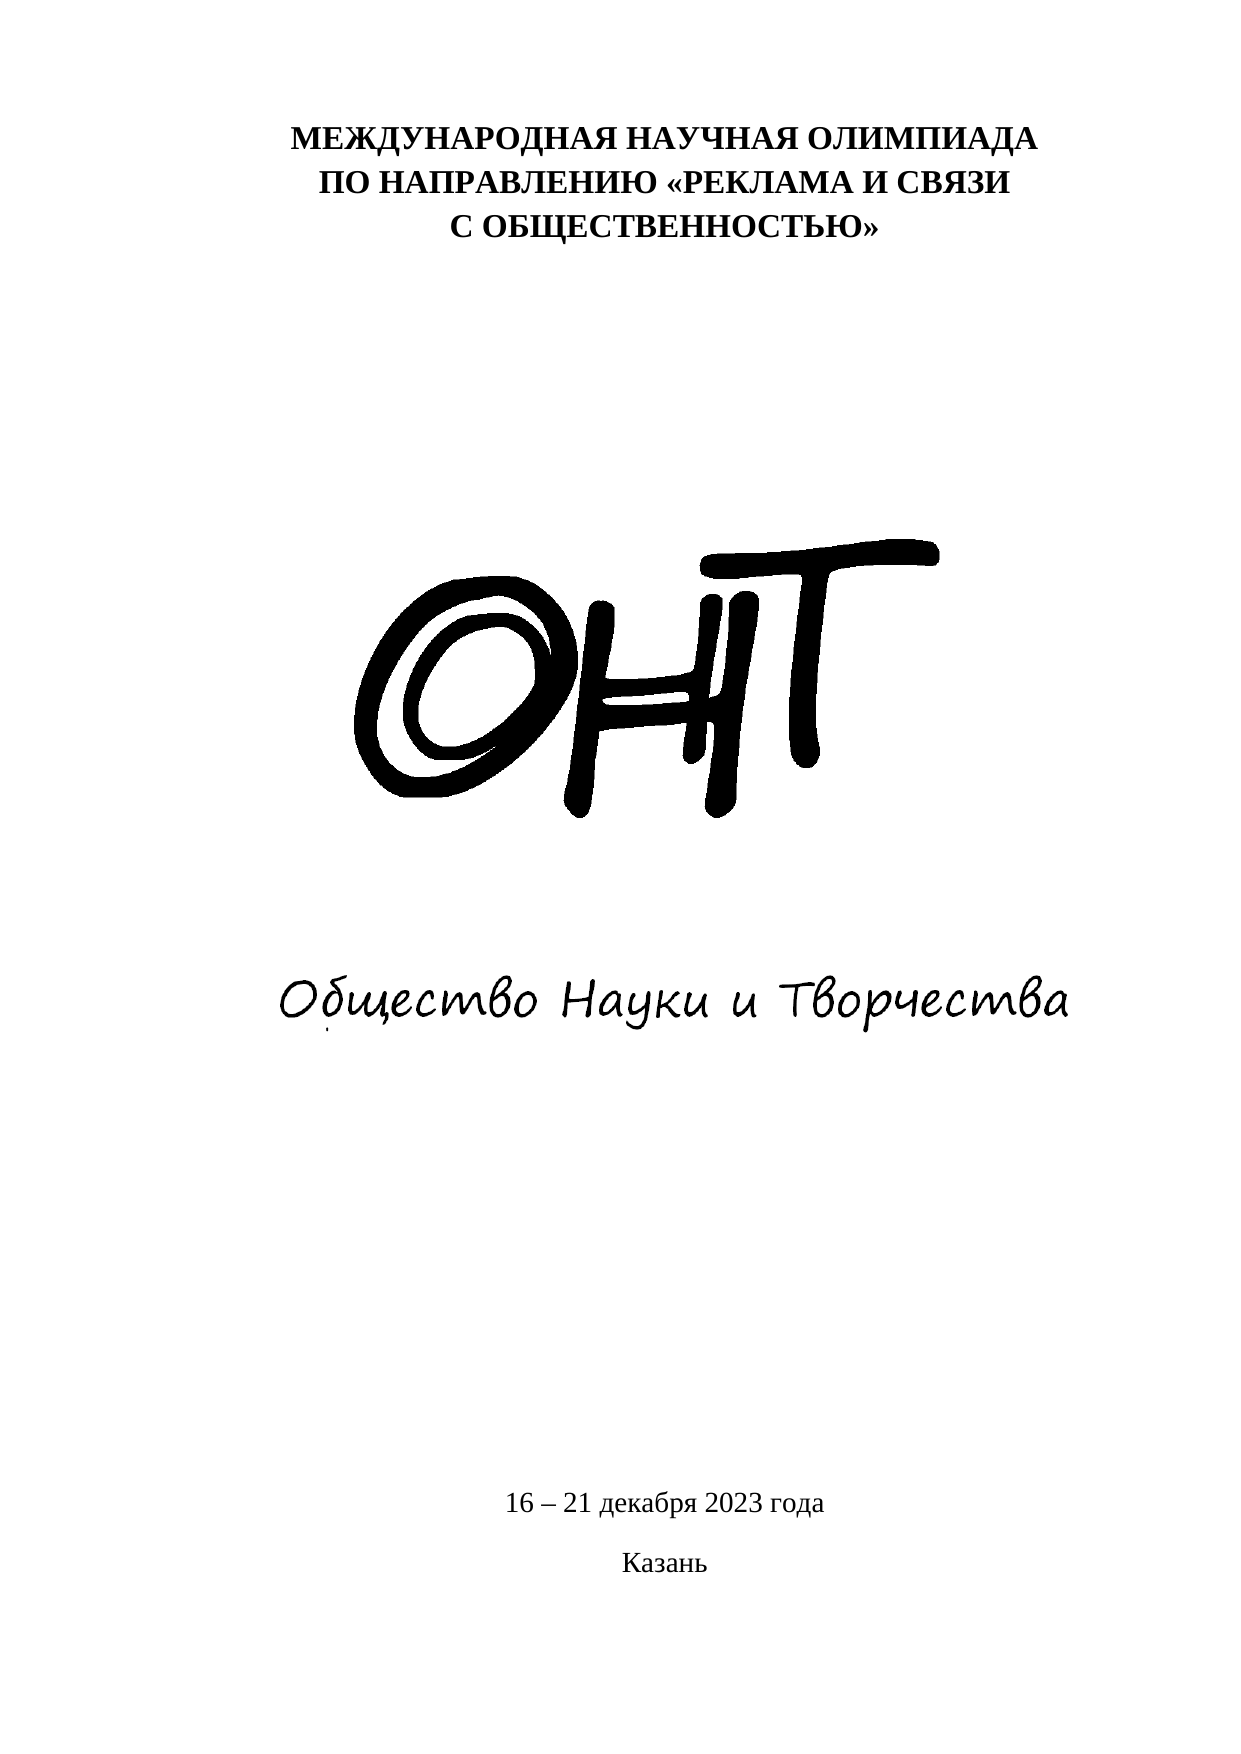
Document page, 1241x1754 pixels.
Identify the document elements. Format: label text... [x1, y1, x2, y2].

text С ОБЩЕСТВЕННОСТЬЮ» [177, 206, 1152, 244]
picture [177, 315, 1151, 1223]
text Казань [177, 1545, 1152, 1578]
text 16 – 21 декабря 2023 года [177, 1486, 1152, 1519]
text МЕЖДУНАРОДНАЯ НАУЧНАЯ ОЛИМПИАДА [177, 118, 1152, 156]
text ПО НАПРАВЛЕНИЮ «РЕКЛАМА И СВЯЗИ [177, 162, 1152, 201]
